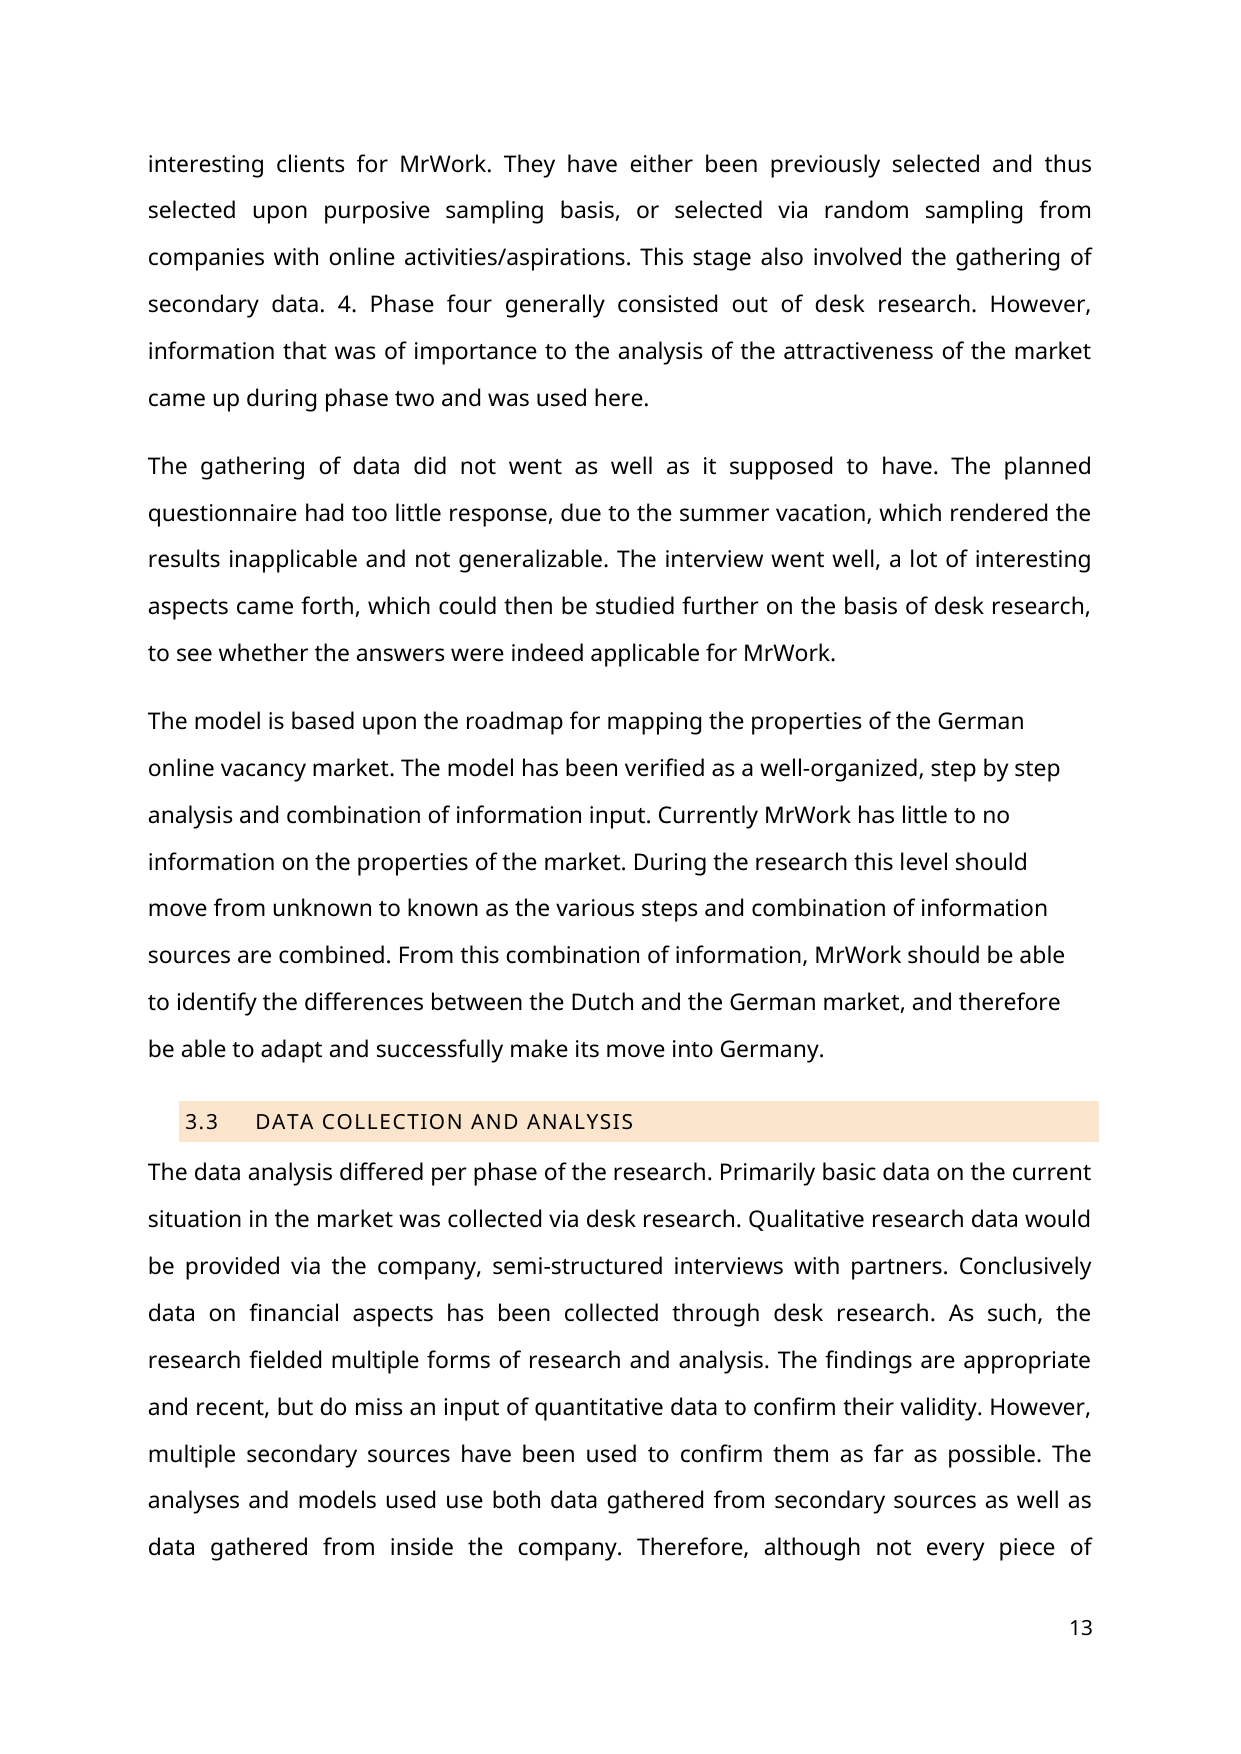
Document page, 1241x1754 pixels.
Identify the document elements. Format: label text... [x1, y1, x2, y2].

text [148, 148, 1093, 413]
subtitle Data Collection and analysis [185, 1107, 1093, 1135]
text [148, 1156, 1093, 1562]
text The gathering of data did not went as well as it supposed to have. The planned questionnaire had too little response, due to the summer vacation, which rendered the results inapplicable and not generalizable. The interview went well, a lot of interesting aspects came forth, which could then be studied further on the basis of desk research, to see whether the answers were indeed applicable for MrWork. [148, 450, 1093, 668]
text The model is based upon the roadmap for mapping the properties of the German online vacancy market. The model has been verified as a well-organized, step by step analysis and combination of information input. Currently MrWork has little to no information on the properties of the market. During the research this level should move from unknown to known as the various steps and combination of information sources are combined. From this combination of information, MrWork should be able to identify the differences between the Dutch and the German market, and therefore be able to adapt and successfully make its move into Germany. [148, 705, 1093, 1064]
